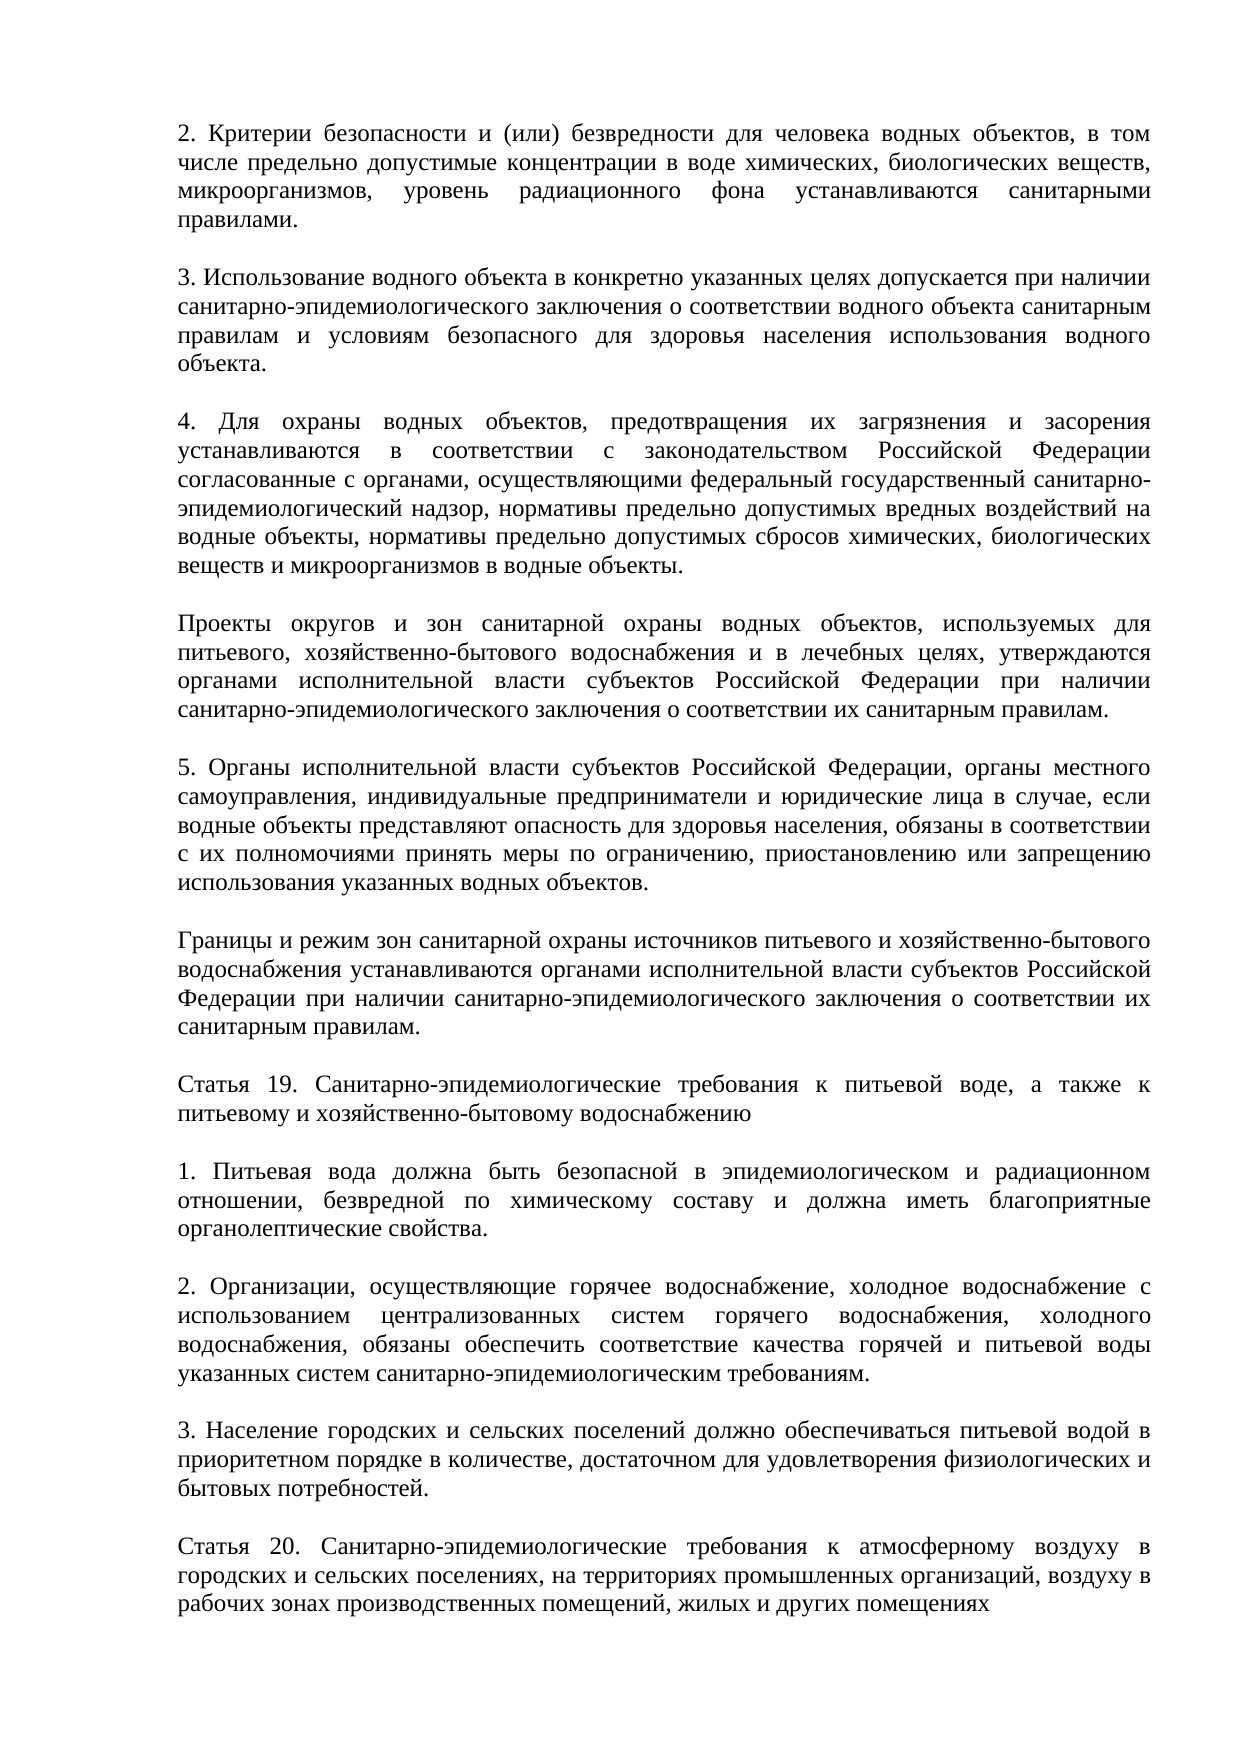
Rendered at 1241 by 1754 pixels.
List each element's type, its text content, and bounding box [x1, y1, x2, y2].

text 4. Для охраны водных объектов, предотвращения их загрязнения и засорения устанавливаются в соответствии с законодательством Российской Федерации согласованные с органами, осуществляющими федеральный государственный санитарно-эпидемиологический надзор, нормативы предельно допустимых вредных воздействий на водные объекты, нормативы предельно допустимых сбросов химических, биологических веществ и микроорганизмов в водные объекты. [177, 406, 1152, 579]
text Статья 20. Санитарно-эпидемиологические требования к атмосферному воздуху в городских и сельских поселениях, на территориях промышленных организаций, воздуху в рабочих зонах производственных помещений, жилых и других помещениях [177, 1531, 1152, 1617]
text Проекты округов и зон санитарной охраны водных объектов, используемых для питьевого, хозяйственно-бытового водоснабжения и в лечебных целях, утверждаются органами исполнительной власти субъектов Российской Федерации при наличии санитарно-эпидемиологического заключения о соответствии их санитарным правилам. [177, 608, 1152, 723]
text 3. Население городских и сельских поселений должно обеспечиваться питьевой водой в приоритетном порядке в количестве, достаточном для удовлетворения физиологических и бытовых потребностей. [177, 1416, 1152, 1502]
text Границы и режим зон санитарной охраны источников питьевого и хозяйственно-бытового водоснабжения устанавливаются органами исполнительной власти субъектов Российской Федерации при наличии санитарно-эпидемиологического заключения о соответствии их санитарным правилам. [177, 925, 1152, 1040]
text 2. Организации, осуществляющие горячее водоснабжение, холодное водоснабжение с использованием централизованных систем горячего водоснабжения, холодного водоснабжения, обязаны обеспечить соответствие качества горячей и питьевой воды указанных систем санитарно-эпидемиологическим требованиям. [177, 1271, 1152, 1386]
text 3. Использование водного объекта в конкретно указанных целях допускается при наличии санитарно-эпидемиологического заключения о соответствии водного объекта санитарным правилам и условиям безопасного для здоровья населения использования водного объекта. [177, 262, 1152, 377]
text 1. Питьевая вода должна быть безопасной в эпидемиологическом и радиационном отношении, безвредной по химическому составу и должна иметь благоприятные органолептические свойства. [177, 1156, 1152, 1242]
text 2. Критерии безопасности и (или) безвредности для человека водных объектов, в том числе предельно допустимые концентрации в воде химических, биологических веществ, микроорганизмов, уровень радиационного фона устанавливаются санитарными правилами. [177, 118, 1152, 233]
text 5. Органы исполнительной власти субъектов Российской Федерации, органы местного самоуправления, индивидуальные предприниматели и юридические лица в случае, если водные объекты представляют опасность для здоровья населения, обязаны в соответствии с их полномочиями принять меры по ограничению, приостановлению или запрещению использования указанных водных объектов. [177, 752, 1152, 896]
text Статья 19. Санитарно-эпидемиологические требования к питьевой воде, а также к питьевому и хозяйственно-бытовому водоснабжению [177, 1069, 1152, 1127]
